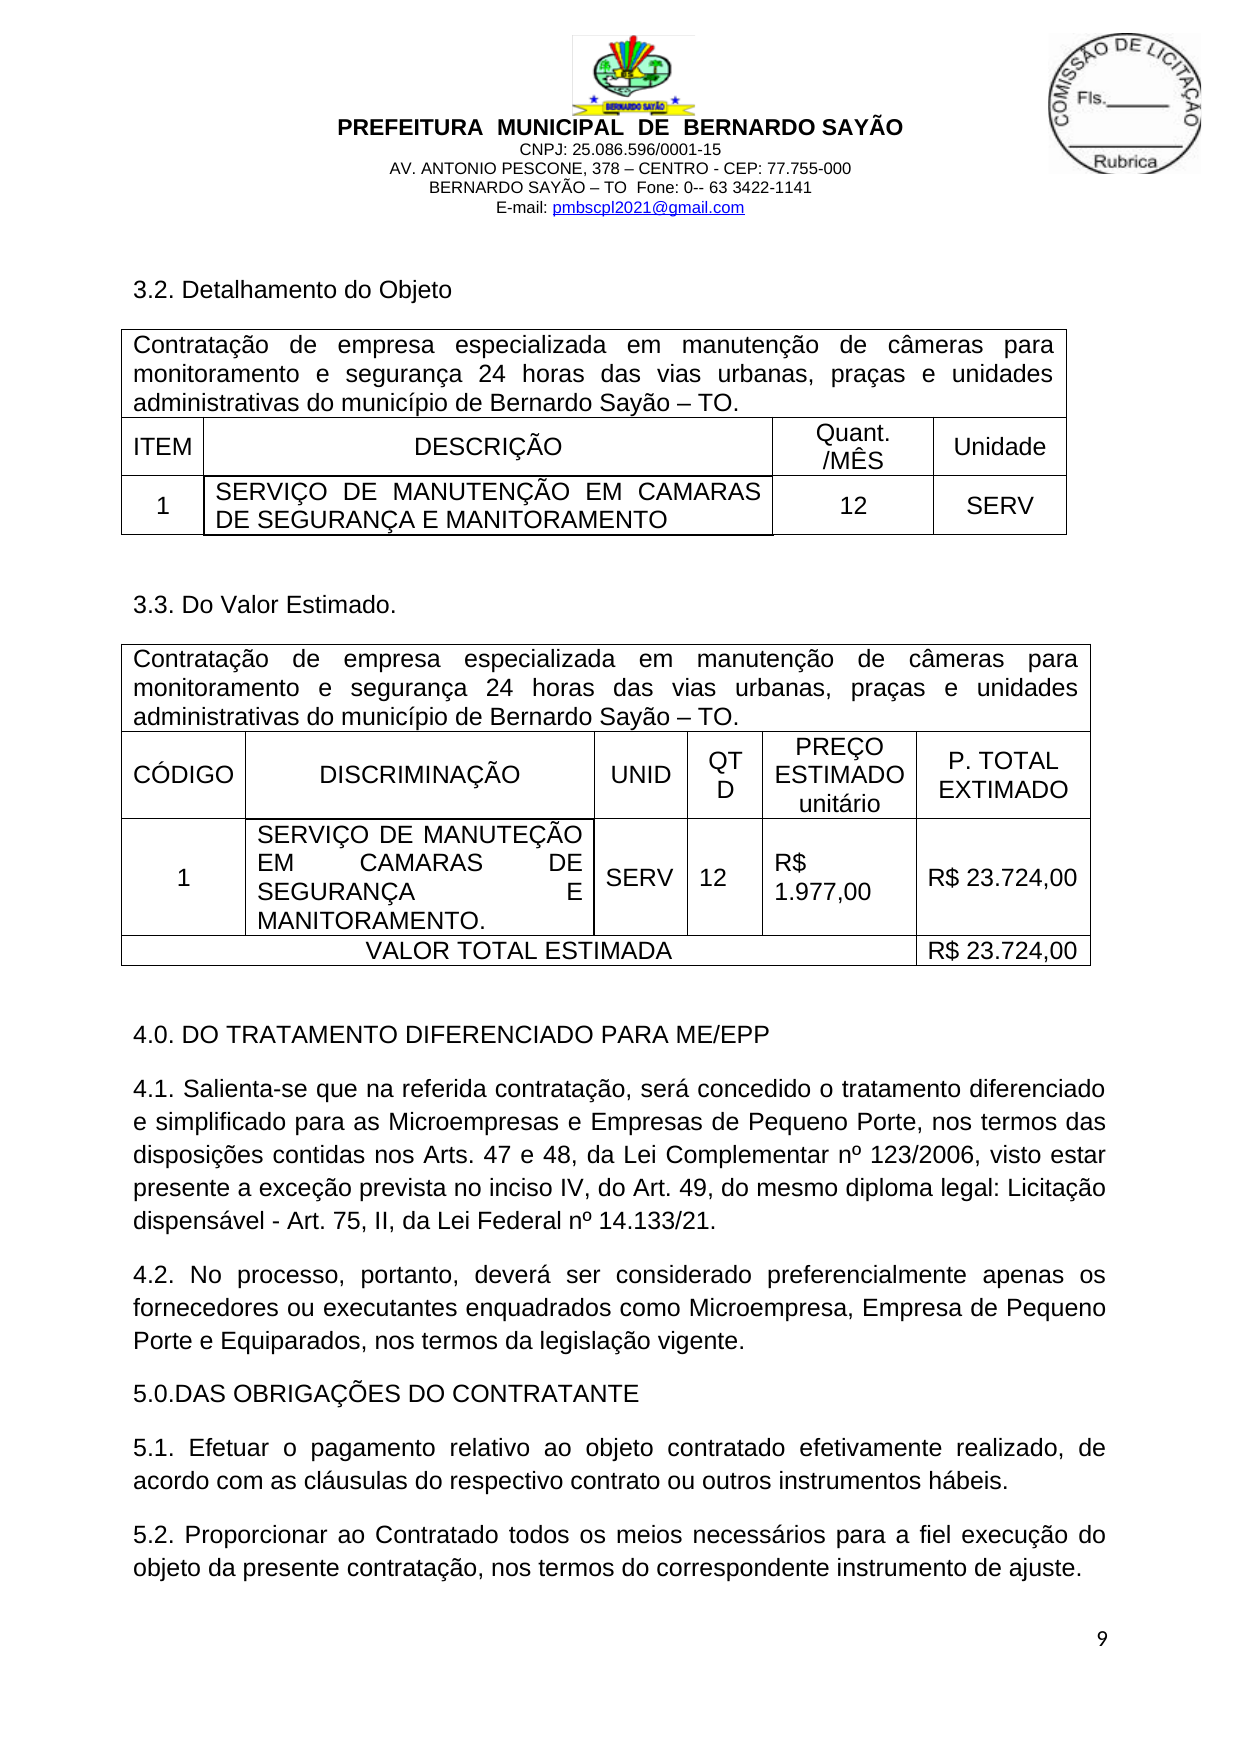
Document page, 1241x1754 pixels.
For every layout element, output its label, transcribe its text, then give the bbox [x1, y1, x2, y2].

text 4.2. No processo, portanto, deverá ser considerado preferencialmente apenas os fornecedores ou executantes enquadrados como Microempresa, Empresa de Pequeno Porte e Equiparados, nos termos da legislação vigente. [133, 1259, 1107, 1354]
table_cell Quant. /MÊS [773, 418, 933, 475]
text 3.3. Do Valor Estimado. [133, 589, 1107, 618]
table_cell ITEM [122, 418, 203, 475]
table_cell SERV [934, 476, 1066, 534]
table_cell SERVIÇO DE MANUTENÇÃO EM CAMARAS DE SEGURANÇA E MANITORAMENTO [205, 477, 772, 534]
text 5.0.DAS OBRIGAÇÕES DO CONTRATANTE [133, 1379, 1107, 1408]
table_cell UNID [595, 732, 687, 818]
table_cell 1 [122, 819, 245, 934]
table_cell DESCRIÇÃO [204, 418, 772, 475]
table_cell PREÇO ESTIMADO unitário [763, 732, 916, 818]
table_cell CÓDIGO [122, 732, 245, 818]
picture [571, 34, 696, 116]
text 5.1. Efetuar o pagamento relativo ao objeto contratado efetivamente realizado, de acordo com as cláusulas do respectivo contrato ou outros instrumentos hábeis. [133, 1433, 1107, 1495]
text 4.0. DO TRATAMENTO DIFERENCIADO PARA ME/EPP [133, 1020, 1107, 1048]
table_cell 12 [688, 819, 762, 934]
table_cell R$ 1.977,00 [763, 819, 916, 934]
table_cell SERVIÇO DE MANUTEÇÃO EM CAMARAS DE SEGURANÇA E MANITORAMENTO. [246, 820, 593, 934]
table_cell Unidade [934, 418, 1066, 475]
table_cell P. TOTAL EXTIMADO [917, 732, 1090, 818]
table_cell 12 [773, 476, 933, 534]
table_cell R$ 23.724,00 [917, 936, 1090, 965]
table_cell SERV [595, 819, 687, 934]
table_cell R$ 23.724,00 [917, 819, 1090, 934]
table_cell DISCRIMINAÇÃO [246, 732, 594, 818]
text 4.1. Salienta-se que na referida contratação, será concedido o tratamento diferenciado e simplificado para as Microempresas e Empresas de Pequeno Porte, nos termos das disposições contidas nos Arts. 47 e 48, da Lei Complementar nº 123/2006, visto estar presente a exceção prevista no inciso IV, do Art. 49, do mesmo diploma legal: Licitação dispensável - Art. 75, II, da Lei Federal nº 14.133/21. [133, 1074, 1107, 1234]
table_cell 1 [122, 476, 203, 534]
table_cell QTD [688, 732, 762, 818]
picture [1048, 33, 1202, 174]
table_cell VALOR TOTAL ESTIMADA [122, 936, 916, 965]
text 5.2. Proporcionar ao Contratado todos os meios necessários para a fiel execução do objeto da presente contratação, nos termos do correspondente instrumento de ajuste. [133, 1520, 1107, 1582]
text 3.2. Detalhamento do Objeto [133, 275, 1107, 304]
